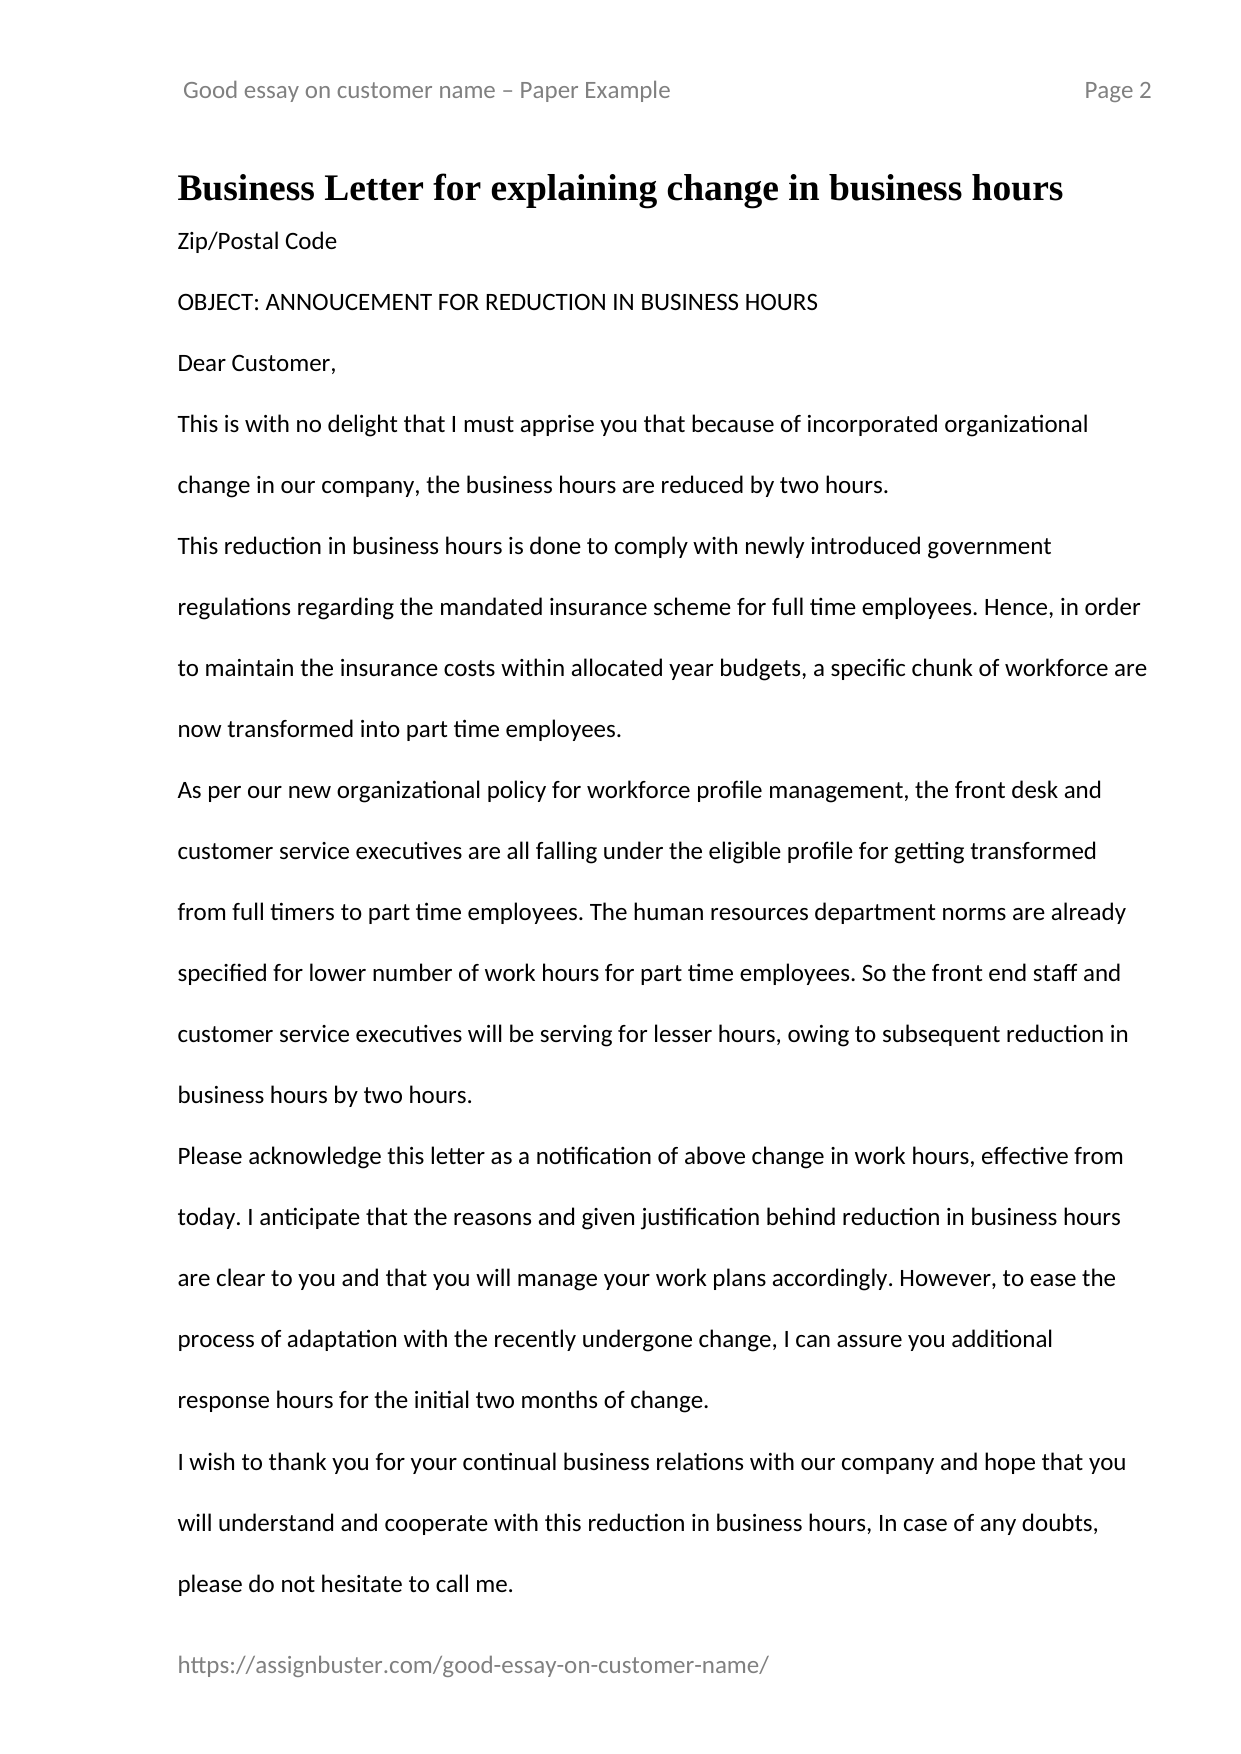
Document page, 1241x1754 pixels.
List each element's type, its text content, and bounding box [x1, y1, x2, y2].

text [177, 225, 1152, 1598]
subtitle Business Letter for explaining change in business hours [177, 166, 1152, 209]
